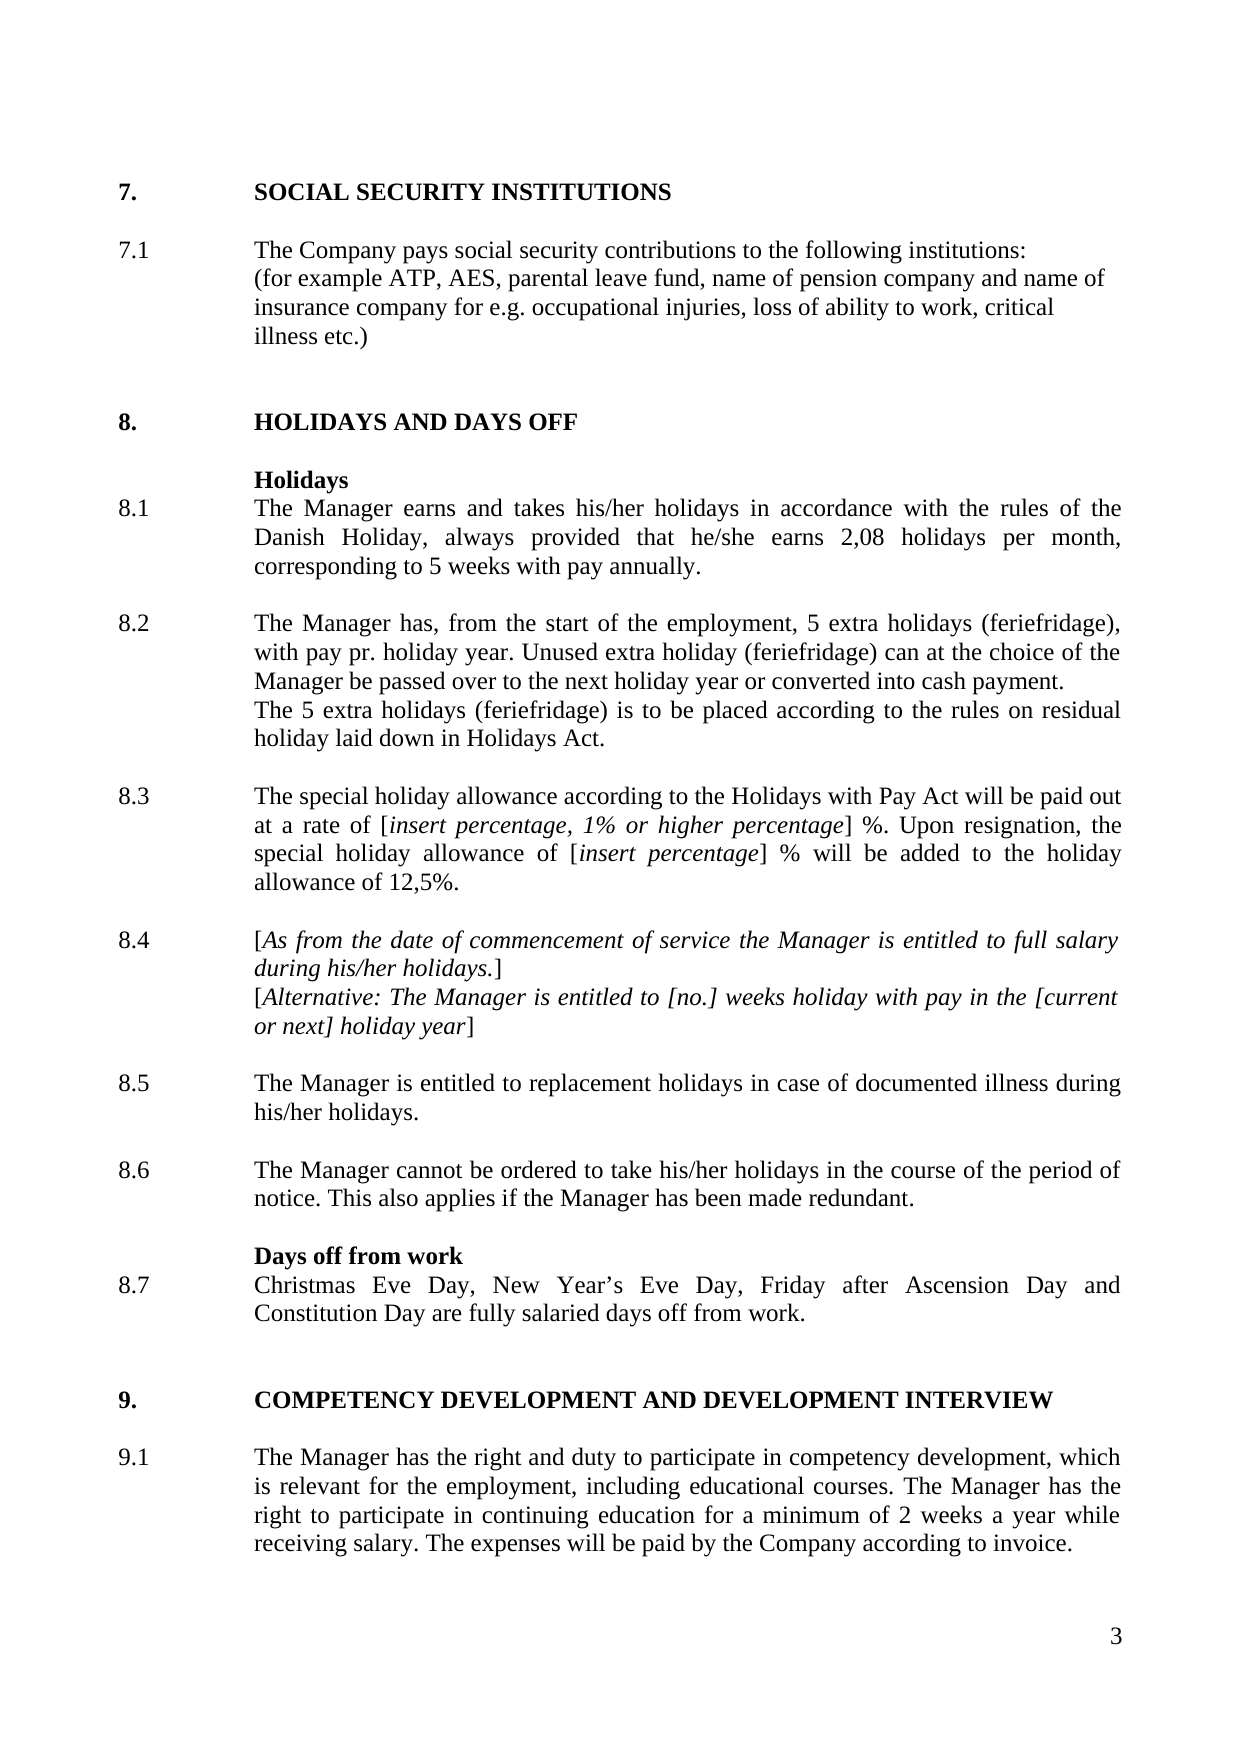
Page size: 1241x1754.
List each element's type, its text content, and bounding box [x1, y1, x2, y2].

text 9.1 The Manager has the right and duty to participate in competency development, which is relevant for the employment, including educational courses. The Manager has the right to participate in continuing education for a minimum of 2 weeks a year while receiving salary. The expenses will be paid by the Company according to invoice. [118, 1442, 1122, 1557]
text 8.6 The Manager cannot be ordered to take his/her holidays in the course of the period of notice. This also applies if the Manager has been made redundant. [118, 1155, 1122, 1212]
text (for example ATP, AES, parental leave fund, name of pension company and name of insurance company for e.g. occupational injuries, loss of ability to work, critical illness etc.) [254, 263, 1122, 350]
text 8.5 The Manager is entitled to replacement holidays in case of documented illness during his/her holidays. [118, 1068, 1122, 1126]
text 8.7 Christmas Eve Day, New Year’s Eve Day, Friday after Ascension Day and Constitution Day are fully salaried days off from work. [118, 1270, 1122, 1327]
text 8.2 The Manager has, from the start of the employment, 5 extra holidays (feriefridage), with pay pr. holiday year. Unused extra holiday (feriefridage) can at the choice of the Manager be passed over to the next holiday year or converted into cash payment. [118, 608, 1122, 695]
text [Alternative: The Manager is entitled to [no.] weeks holiday with pay in the [current or next] holiday year] [254, 982, 1122, 1040]
text 8. HOLIDAYS AND DAYS OFF [118, 407, 1122, 436]
text 8.1 The Manager earns and takes his/her holidays in accordance with the rules of the Danish Holiday, always provided that he/she earns 2,08 holidays per month, corresponding to 5 weeks with pay annually. [118, 493, 1122, 580]
text 9. COMPETENCY DEVELOPMENT AND DEVELOPMENT INTERVIEW [118, 1385, 1122, 1413]
subtitle Days off from work [118, 1241, 1122, 1270]
subtitle Holidays [118, 465, 1122, 493]
text 7. SOCIAL SECURITY INSTITUTIONS [118, 177, 1122, 206]
text The 5 extra holidays (feriefridage) is to be placed according to the rules on residual holiday laid down in Holidays Act. [118, 695, 1122, 752]
text 7.1 The Company pays social security contributions to the following institutions: [118, 235, 1122, 263]
text 8.3 The special holiday allowance according to the Holidays with Pay Act will be paid out at a rate of [insert percentage, 1% or higher percentage] %. Upon resignation, the special holiday allowance of [insert percentage] % will be added to the holiday allowance of 12,5%. [118, 781, 1122, 896]
text 8.4 [As from the date of commencement of service the Manager is entitled to full salary during his/her holidays.] [118, 925, 1122, 982]
